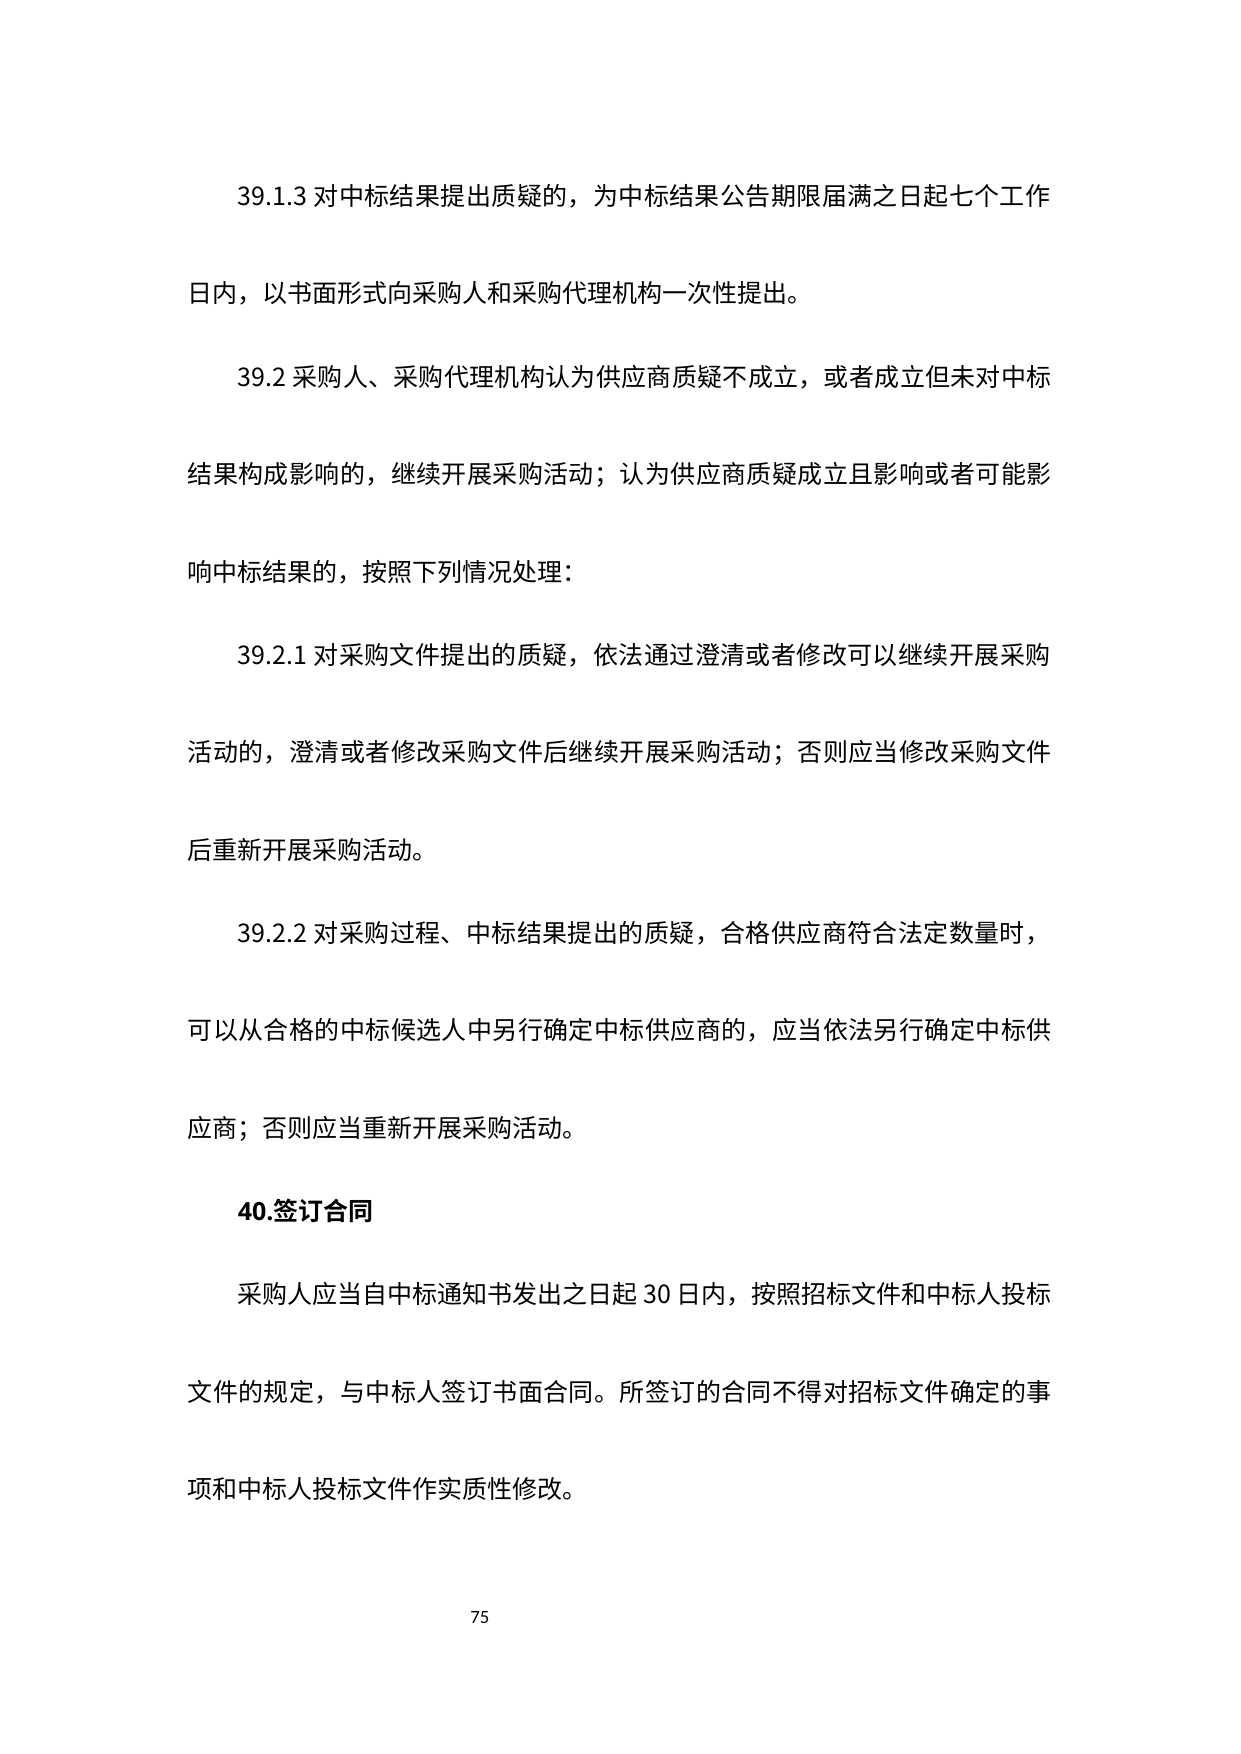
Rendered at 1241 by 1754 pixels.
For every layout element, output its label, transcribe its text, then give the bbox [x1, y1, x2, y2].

text 39.2 采购人、采购代理机构认为供应商质疑不成立，或者成立但未对中标结果构成影响的，继续开展采购活动；认为供应商质疑成立且影响或者可能影响中标结果的，按照下列情况处理： [187, 343, 1053, 603]
text 40.签订合同 [187, 1177, 1053, 1242]
text 39.2.2 对采购过程、中标结果提出的质疑，合格供应商符合法定数量时，可以从合格的中标候选人中另行确定中标供应商的，应当依法另行确定中标供应商；否则应当重新开展采购活动。 [187, 899, 1053, 1159]
text 采购人应当自中标通知书发出之日起30日内，按照招标文件和中标人投标文件的规定，与中标人签订书面合同。所签订的合同不得对招标文件确定的事项和中标人投标文件作实质性修改。 [187, 1260, 1053, 1520]
text 39.1.3 对中标结果提出质疑的，为中标结果公告期限届满之日起七个工作日内，以书面形式向采购人和采购代理机构一次性提出。 [187, 162, 1053, 324]
text 39.2.1 对采购文件提出的质疑，依法通过澄清或者修改可以继续开展采购活动的，澄清或者修改采购文件后继续开展采购活动；否则应当修改采购文件后重新开展采购活动。 [187, 621, 1053, 881]
